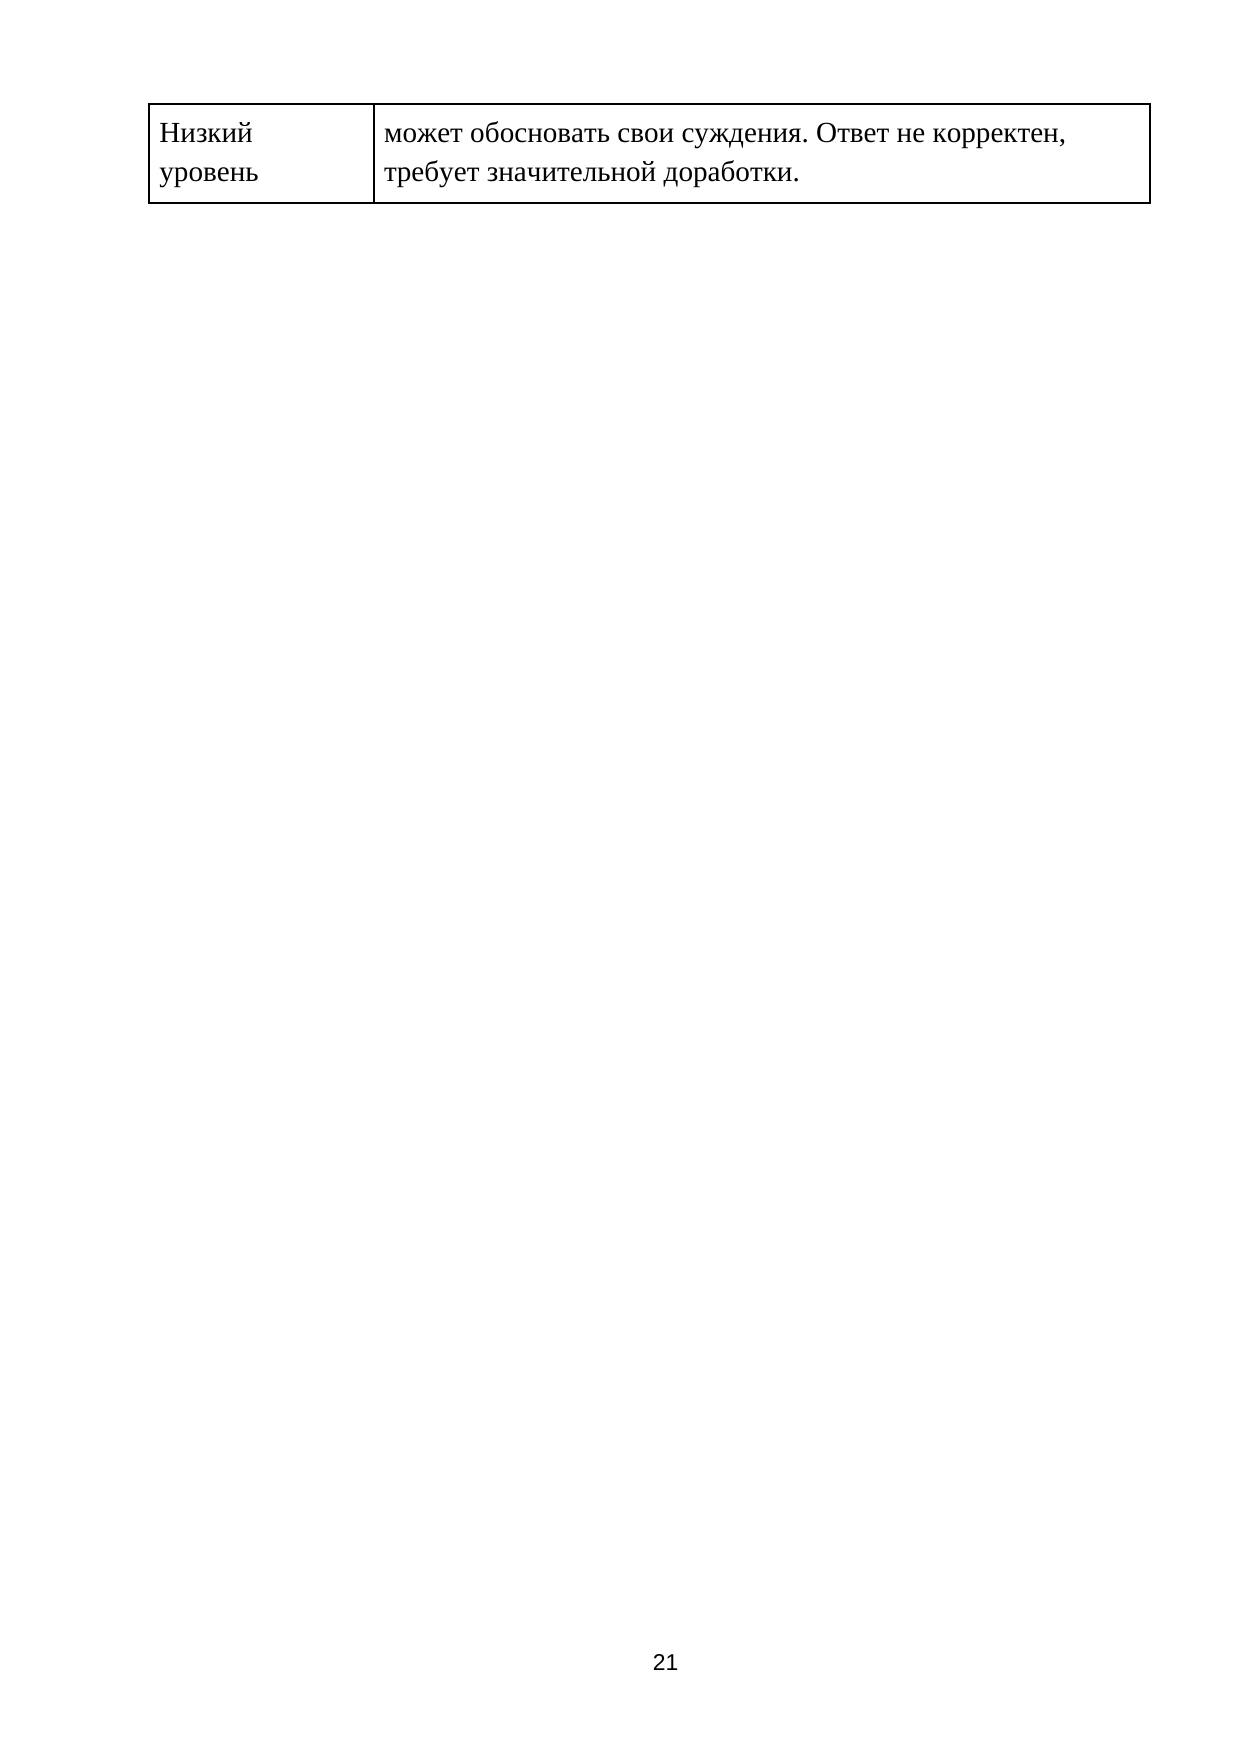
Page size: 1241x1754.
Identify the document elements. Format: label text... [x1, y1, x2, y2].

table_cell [375, 105, 1149, 202]
table_cell D- Низкий уровень [150, 105, 373, 202]
